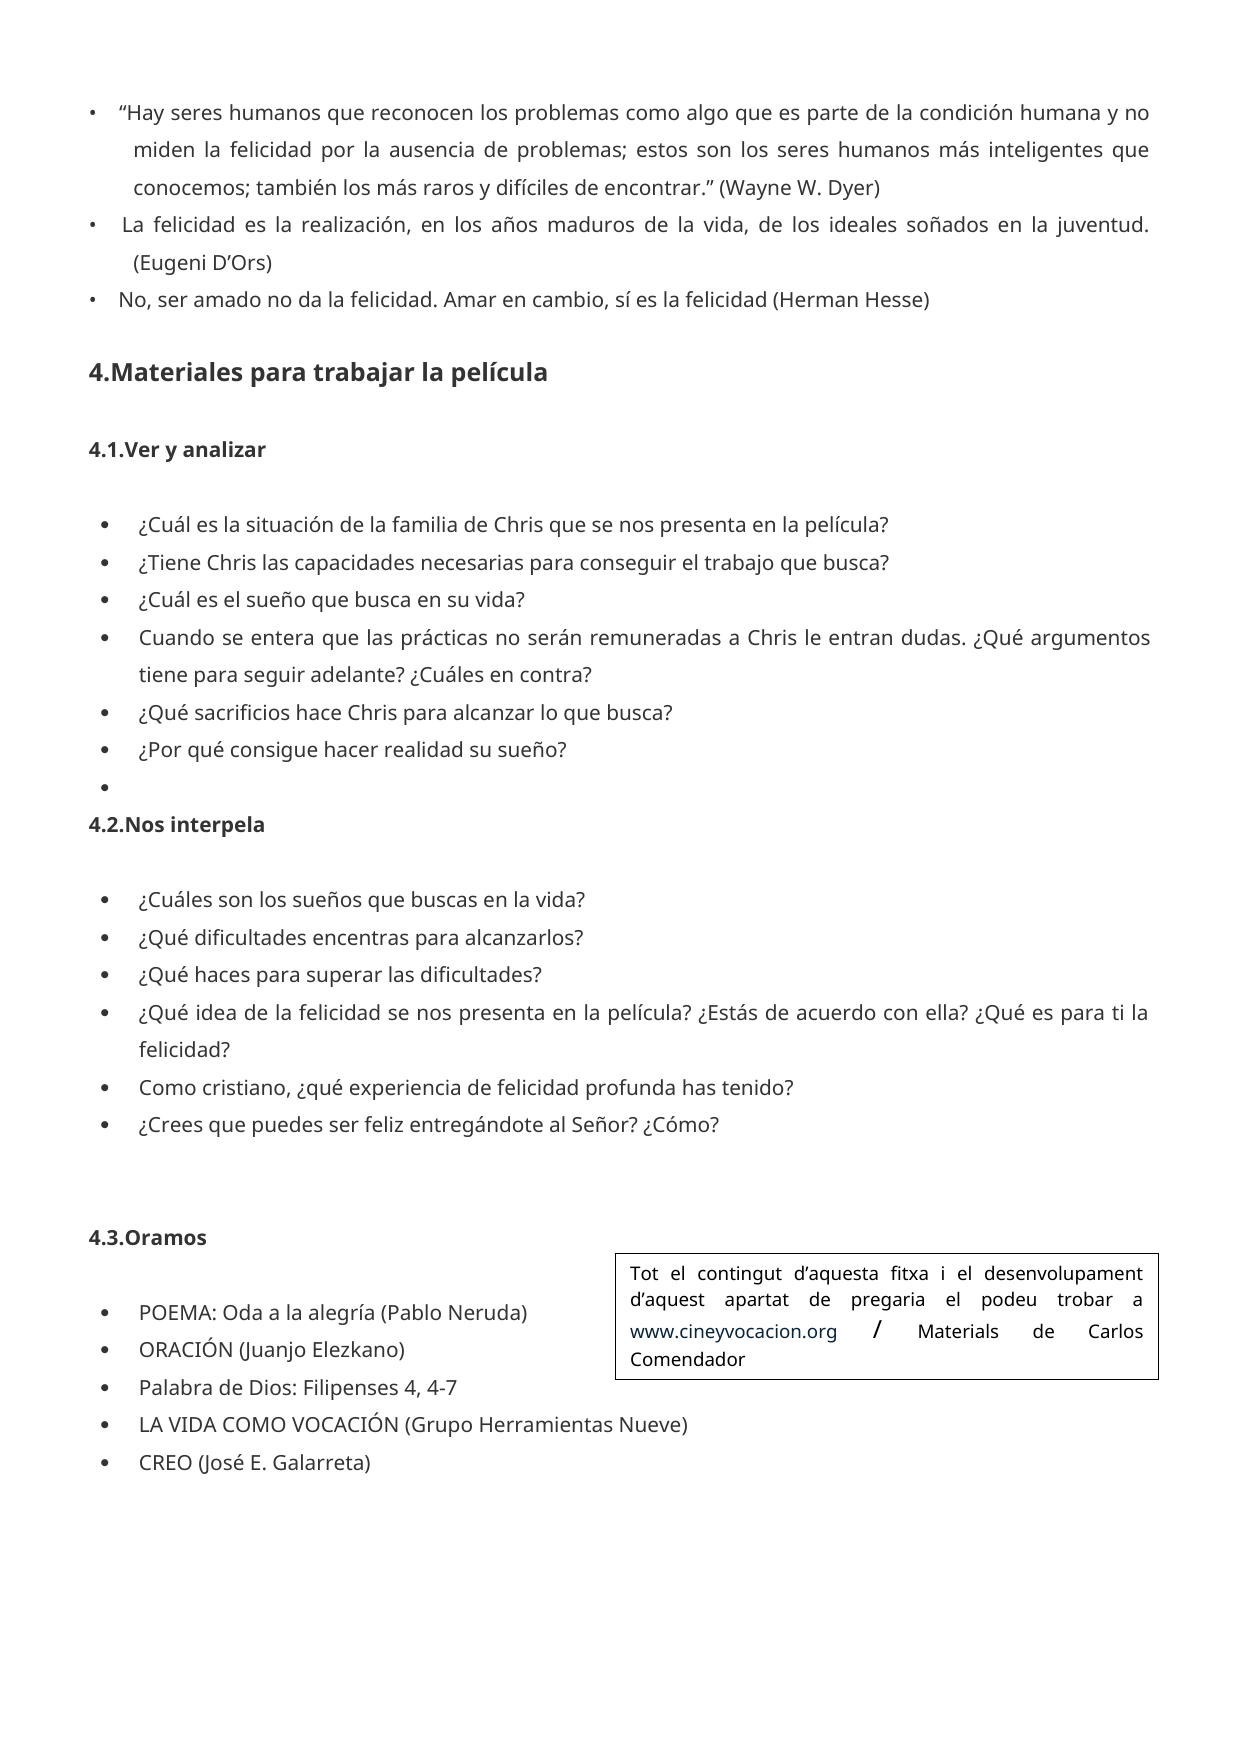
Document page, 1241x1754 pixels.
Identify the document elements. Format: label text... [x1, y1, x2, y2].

text • No, ser amado no da la felicidad. Amar en cambio, sí es la felicidad (Herman Hesse) [89, 276, 1152, 314]
list ¿Cuáles son los sueños que buscas en la vida? [101, 876, 1152, 914]
list ¿Cuál es el sueño que busca en su vida? [101, 576, 1152, 614]
list ¿Qué haces para superar las dificultades? [101, 951, 1152, 989]
list CREO (José E. Galarreta) [101, 1439, 1152, 1476]
list Como cristiano, ¿qué experiencia de felicidad profunda has tenido? [101, 1064, 1152, 1101]
list LA VIDA COMO VOCACIÓN (Grupo Herramientas Nueve) [101, 1401, 1152, 1439]
text • La felicidad es la realización, en los años maduros de la vida, de los ideales soñados en la juventud. (Eugeni D’Ors) [89, 201, 1152, 276]
text • “Hay seres humanos que reconocen los problemas como algo que es parte de la condición humana y no miden la felicidad por la ausencia de problemas; estos son los seres humanos más inteligentes que conocemos; también los más raros y difíciles de encontrar.” (Wayne W. Dyer) [89, 89, 1152, 201]
list Cuando se entera que las prácticas no serán remuneradas a Chris le entran dudas. ¿Qué argumentos tiene para seguir adelante? ¿Cuáles en contra? [101, 614, 1152, 689]
list ¿Qué sacrificios hace Chris para alcanzar lo que busca? [101, 689, 1152, 726]
list ¿Crees que puedes ser feliz entregándote al Señor? ¿Cómo? [101, 1101, 1152, 1139]
list ¿Qué dificultades encentras para alcanzarlos? [101, 914, 1152, 951]
list ORACIÓN (Juanjo Elezkano) [101, 1326, 615, 1364]
list Palabra de Dios: Filipenses 4, 4-7 [101, 1364, 1152, 1401]
subtitle 4.2.Nos interpela [89, 801, 1152, 839]
subtitle 4.3.Oramos [89, 1214, 1152, 1251]
list ¿Por qué consigue hacer realidad su sueño? [101, 726, 1152, 764]
list ¿Tiene Chris las capacidades necesarias para conseguir el trabajo que busca? [101, 539, 1152, 576]
subtitle 4.1.Ver y analizar [89, 426, 1152, 464]
subtitle 4.Materiales para trabajar la película [89, 351, 1152, 389]
list ¿Cuál es la situación de la familia de Chris que se nos presenta en la película? [101, 501, 1152, 539]
list ¿Qué idea de la felicidad se nos presenta en la película? ¿Estás de acuerdo con ella? ¿Qué es para ti la felicidad? [101, 989, 1152, 1064]
list POEMA: Oda a la alegría (Pablo Neruda) [101, 1289, 615, 1326]
